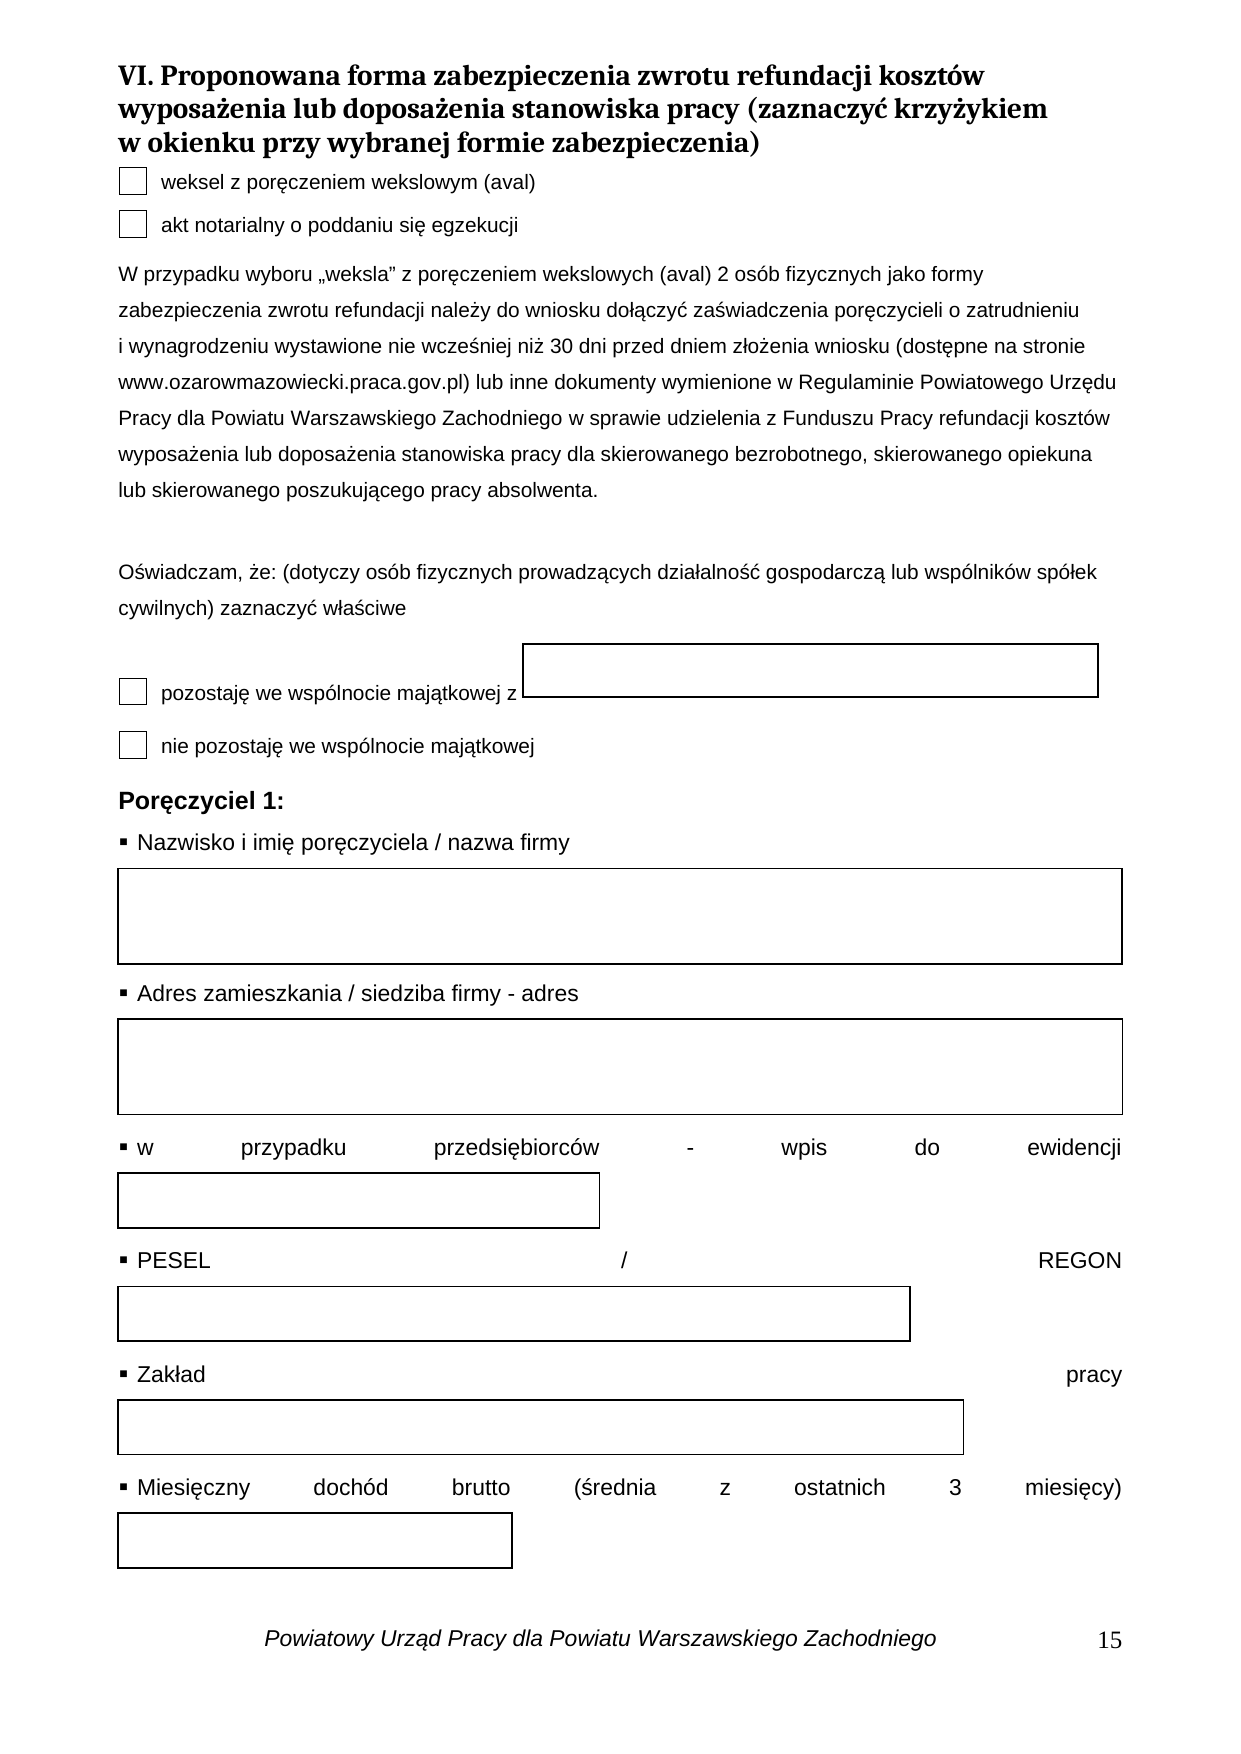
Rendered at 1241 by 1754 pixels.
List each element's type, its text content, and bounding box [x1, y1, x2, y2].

list w przypadku przedsiębiorców - wpis do ewidencji [118, 1134, 1122, 1233]
list Nazwisko i imię poręczyciela / nazwa firmy [118, 829, 1122, 855]
text pozostaję we wspólnocie majątkowej z [118, 644, 1122, 706]
list Miesięczny dochód brutto (średnia z ostatnich 3 miesięcy) [118, 1474, 1122, 1573]
list PESEL / REGON [118, 1247, 1122, 1346]
text Poręczyciel 1: [118, 786, 1122, 815]
text Oświadczam, że: (dotyczy osób fizycznych prowadzących działalność gospodarczą lub wspólników spółek cywilnych) zaznaczyć właściwe [118, 560, 1122, 619]
list Adres zamieszkania / siedziba firmy - adres [118, 980, 1122, 1018]
text W przypadku wyboru „weksla” z poręczeniem wekslowych (aval) 2 osób fizycznych jako formy zabezpieczenia zwrotu refundacji należy do wniosku dołączyć zaświadczenia poręczycieli o zatrudnieniu i wynagrodzeniu wystawione nie wcześniej niż 30 dni przed dniem złożenia wniosku (dostępne na stronie www.ozarowmazowiecki.praca.gov.pl) lub inne dokumenty wymienione w Regulaminie Powiatowego Urzędu Pracy dla Powiatu Warszawskiego Zachodniego w sprawie udzielenia z Funduszu Pracy refundacji kosztów wyposażenia lub doposażenia stanowiska pracy dla skierowanego bezrobotnego, skierowanego opiekuna lub skierowanego poszukującego pracy absolwenta. [118, 262, 1122, 501]
list Zakład pracy [118, 1361, 1122, 1459]
subtitle VI. Proponowana forma zabezpieczenia zwrotu refundacji kosztów wyposażenia lub doposażenia stanowiska pracy (zaznaczyć krzyżykiem w okienku przy wybranej formie zabezpieczenia) [118, 59, 1122, 160]
text weksel z poręczeniem wekslowym (aval) [118, 166, 1122, 195]
text nie pozostaję we wspólnocie majątkowej [118, 730, 1122, 759]
text akt notarialny o poddaniu się egzekucji [118, 209, 1122, 238]
